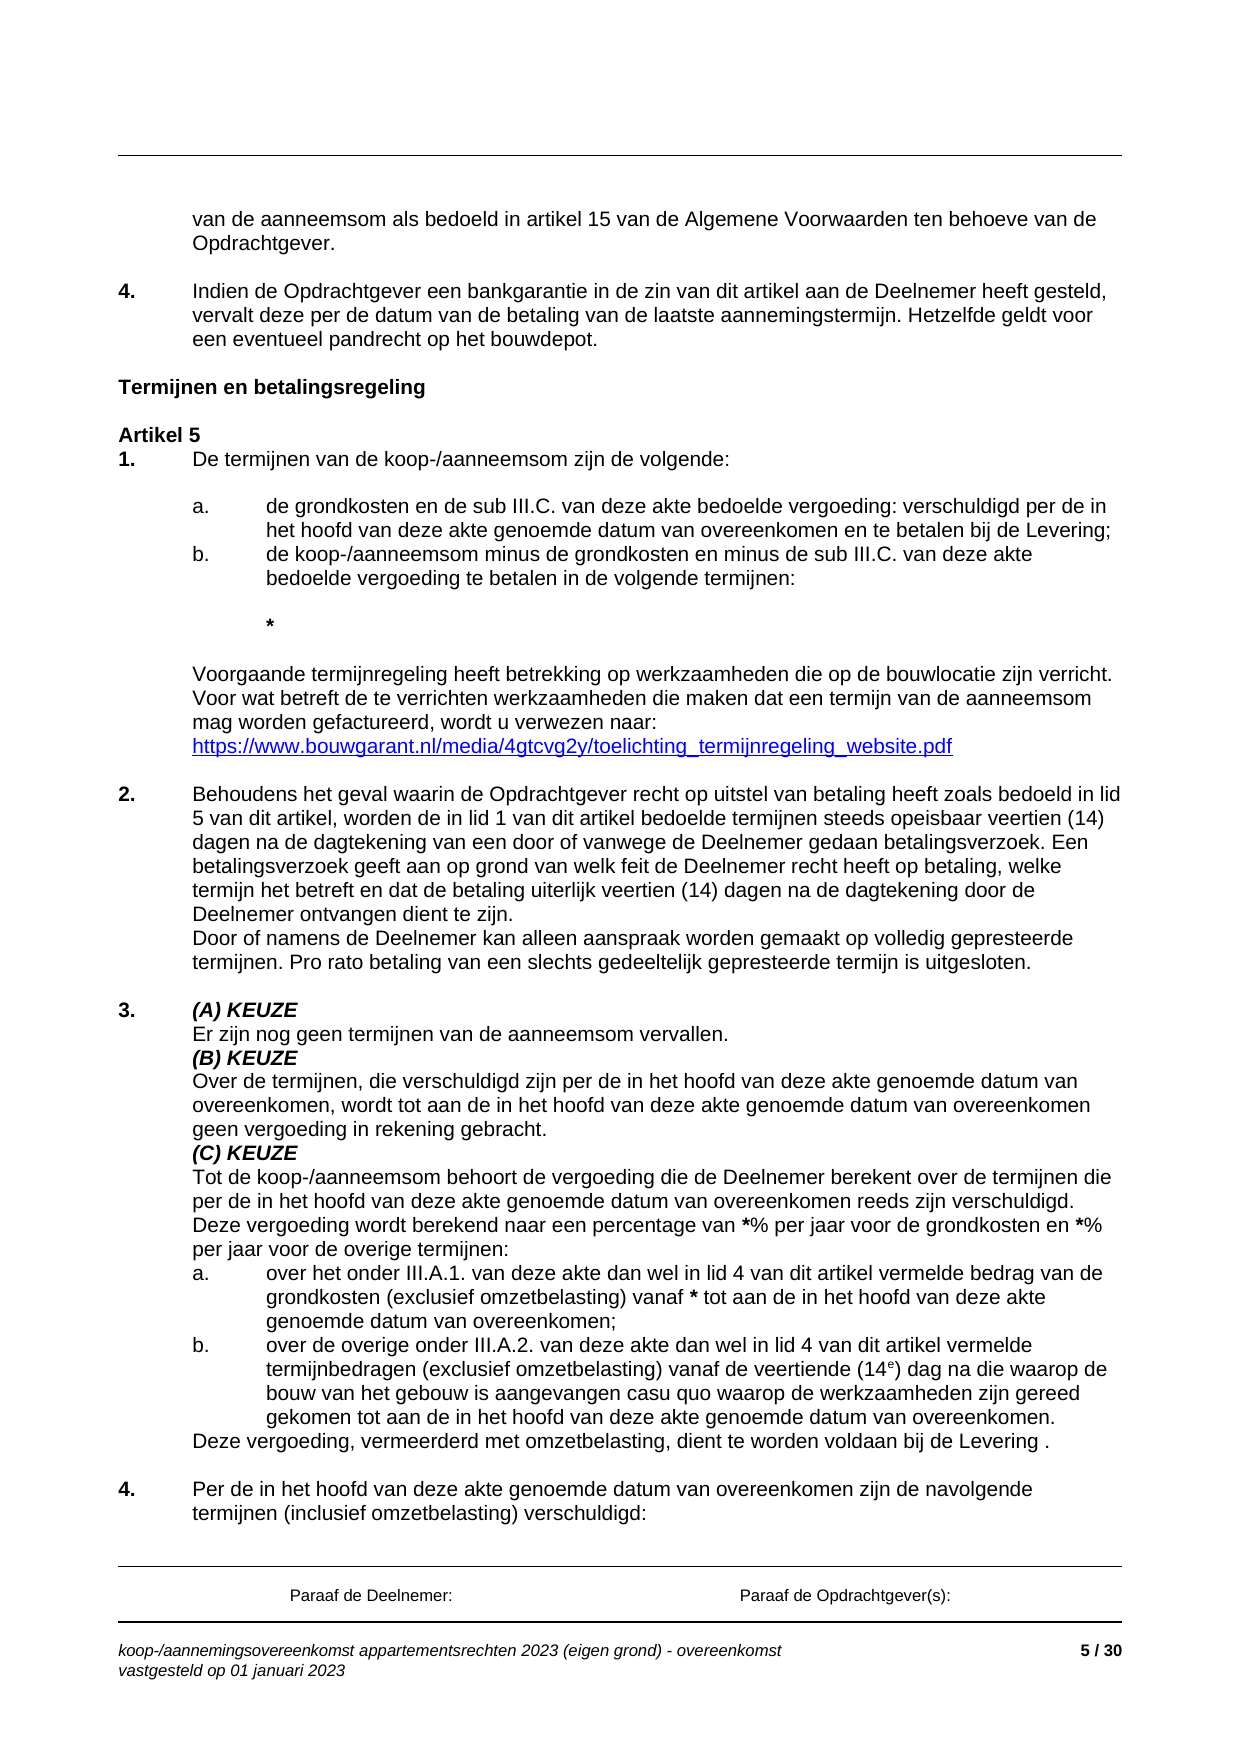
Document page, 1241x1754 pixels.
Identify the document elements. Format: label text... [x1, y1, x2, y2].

text 1. De termijnen van de koop-/aanneemsom zijn de volgende: [118, 446, 1122, 470]
text 4. Indien de Opdrachtgever een bankgarantie in de zin van dit artikel aan de Deelnemer heeft gesteld, vervalt deze per de datum van de betaling van de laatste aannemingstermijn. Hetzelfde geldt voor een eventueel pandrecht op het bouwdepot. [118, 279, 1122, 351]
subtitle Artikel 5 [118, 422, 1122, 446]
text Er zijn nog geen termijnen van de aanneemsom vervallen. [192, 1021, 1122, 1045]
text Termijnen en betalingsregeling [118, 374, 1122, 398]
text 4. Per de in het hoofd van deze akte genoemde datum van overeenkomen zijn de navolgende termijnen (inclusief omzetbelasting) verschuldigd: [118, 1477, 1122, 1524]
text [118, 207, 1122, 255]
text 3. (A) KEUZE [118, 997, 1122, 1021]
text Door of namens de Deelnemer kan alleen aanspraak worden gemaakt op volledig gepresteerde termijnen. Pro rato betaling van een slechts gedeeltelijk gepresteerde termijn is uitgesloten. [192, 926, 1122, 973]
text a. de grondkosten en de sub III.C. van deze akte bedoelde vergoeding: verschuldigd per de in het hoofd van deze akte genoemde datum van overeenkomen en te betalen bij de Levering; [192, 494, 1122, 542]
text Tot de koop-/aanneemsom behoort de vergoeding die de Deelnemer berekent over de termijnen die per de in het hoofd van deze akte genoemde datum van overeenkomen reeds zijn verschuldigd. Deze vergoeding wordt berekend naar een percentage van *% per jaar voor de grondkosten en *% per jaar voor de overige termijnen: [192, 1165, 1122, 1261]
text 2. Behoudens het geval waarin de Opdrachtgever recht op uitstel van betaling heeft zoals bedoeld in lid 5 van dit artikel, worden de in lid 1 van dit artikel bedoelde termijnen steeds opeisbaar veertien (14) dagen na de dagtekening van een door of vanwege de Deelnemer gedaan betalingsverzoek. Een betalingsverzoek geeft aan op grond van welk feit de Deelnemer recht heeft op betaling, welke termijn het betreft en dat de betaling uiterlijk veertien (14) dagen na de dagtekening door de Deelnemer ontvangen dient te zijn. [118, 782, 1122, 926]
text Over de termijnen, die verschuldigd zijn per de in het hoofd van deze akte genoemde datum van overeenkomen, wordt tot aan de in het hoofd van deze akte genoemde datum van overeenkomen geen vergoeding in rekening gebracht. [192, 1069, 1122, 1141]
text b. over de overige onder III.A.2. van deze akte dan wel in lid 4 van dit artikel vermelde termijnbedragen (exclusief omzetbelasting) vanaf de veertiende (14e) dag na die waarop de bouw van het gebouw is aangevangen casu quo waarop de werkzaamheden zijn gereed gekomen tot aan de in het hoofd van deze akte genoemde datum van overeenkomen. [192, 1333, 1122, 1429]
text b. de koop-/aanneemsom minus de grondkosten en minus de sub III.C. van deze akte bedoelde vergoeding te betalen in de volgende termijnen: [192, 542, 1122, 590]
text (C) KEUZE [192, 1141, 1122, 1165]
text a. over het onder III.A.1. van deze akte dan wel in lid 4 van dit artikel vermelde bedrag van de grondkosten (exclusief omzetbelasting) vanaf * tot aan de in het hoofd van deze akte genoemde datum van overeenkomen; [192, 1261, 1122, 1333]
text * [266, 614, 1122, 638]
text Deze vergoeding, vermeerderd met omzetbelasting, dient te worden voldaan bij de Levering . [192, 1429, 1122, 1453]
text Voorgaande termijnregeling heeft betrekking op werkzaamheden die op de bouwlocatie zijn verricht. Voor wat betreft de te verrichten werkzaamheden die maken dat een termijn van de aanneemsom mag worden gefactureerd, wordt u verwezen naar: https://www.bouwgarant.nl/media/4gtcvg2y/toelichting_termijnregeling_website.pdf [192, 662, 1122, 758]
text (B) KEUZE [192, 1045, 1122, 1069]
